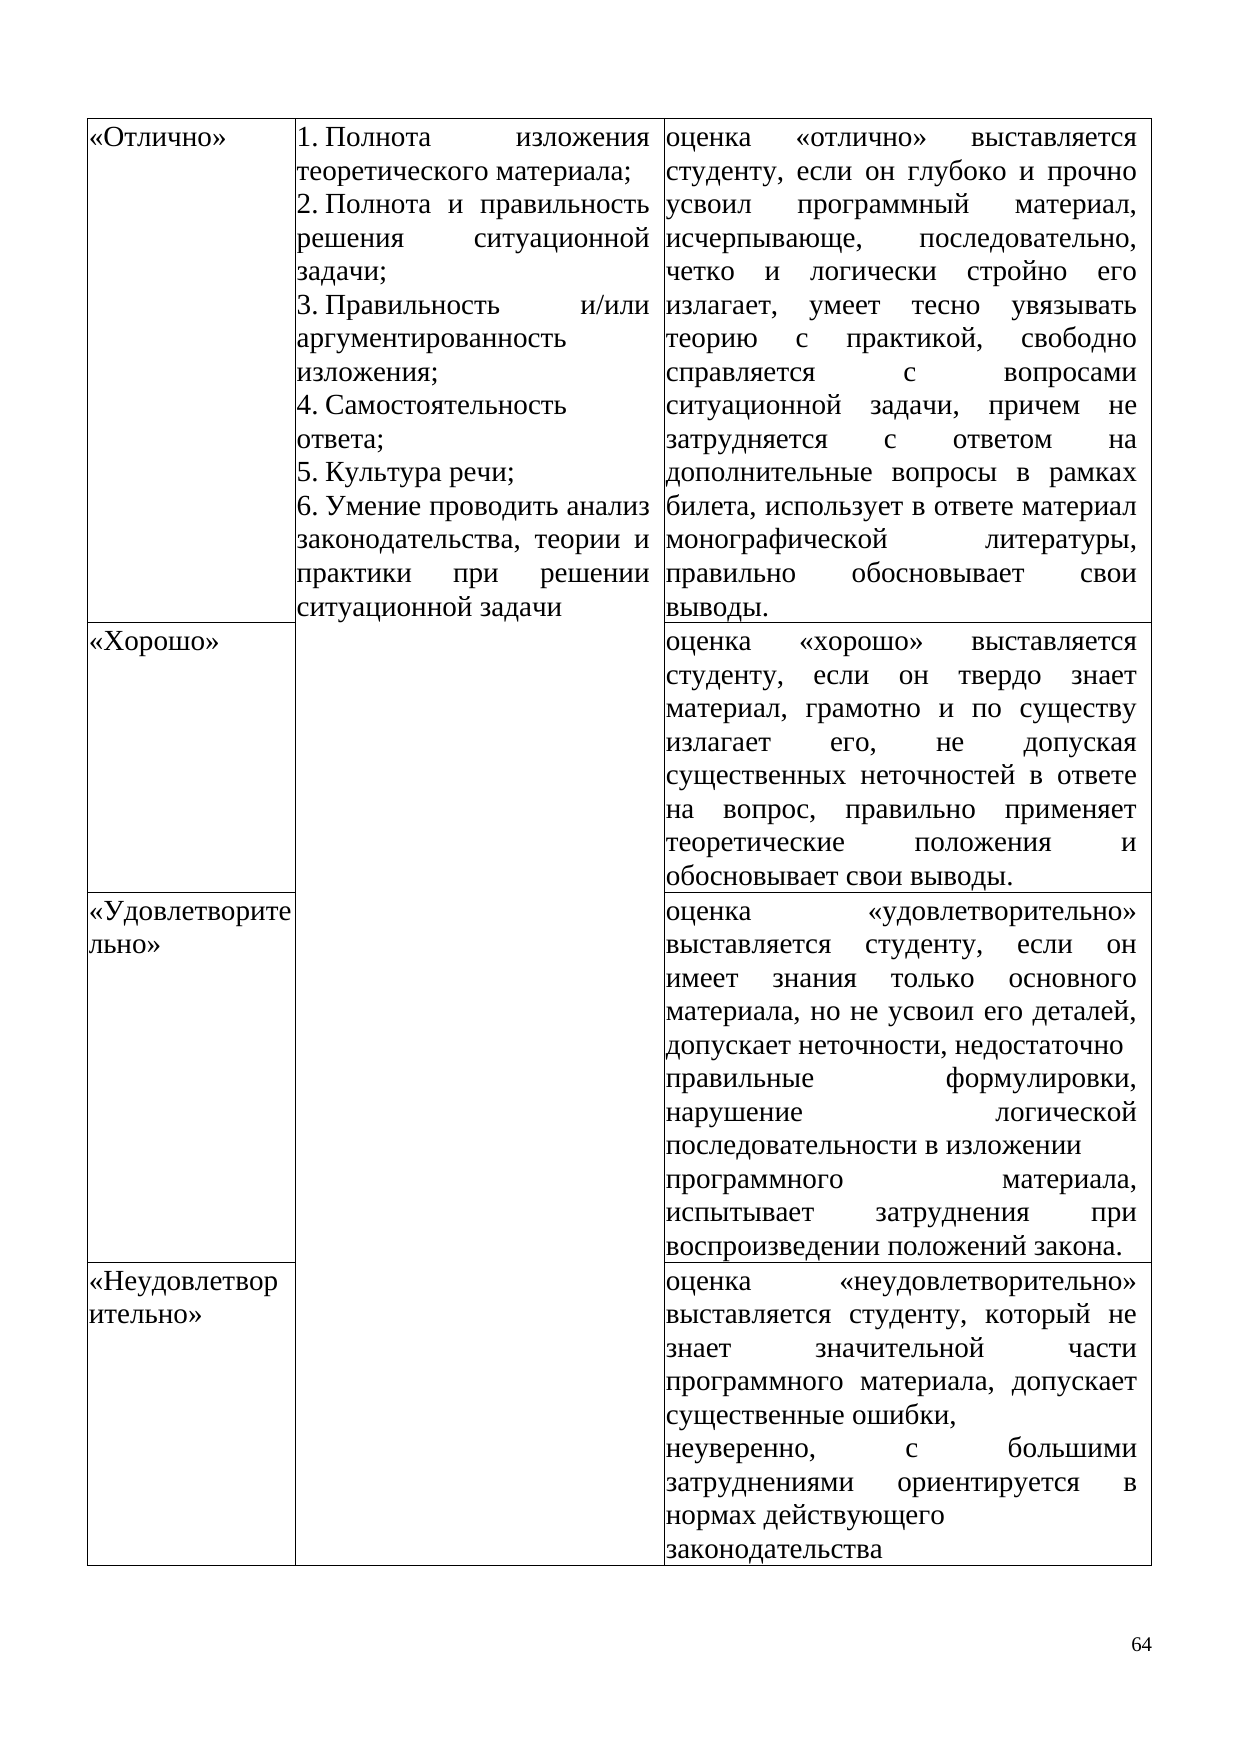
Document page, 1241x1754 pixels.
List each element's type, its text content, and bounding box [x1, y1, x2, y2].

table_cell оценка «отлично» выставляется студенту, если он глубоко и прочно усвоил программный материал, исчерпывающе, последовательно, четко и логически стройно его излагает, умеет тесно увязывать теорию с практикой, свободно справляется с вопросами ситуационной задачи, причем не затрудняется с ответом на дополнительные вопросы в рамках билета, использует в ответе материал монографической литературы, правильно обосновывает свои выводы. [665, 119, 1151, 622]
table_cell оценка «удовлетворительно» выставляется студенту, если он имеет знания только основного материала, но не усвоил его деталей, допускает неточности, недостаточно правильные формулировки, нарушение логической последовательности в изложении программного материала, испытывает затруднения при воспроизведении положений закона. [665, 893, 1151, 1262]
table_cell «Хорошо» [88, 623, 295, 892]
table_cell «Удовлетворительно» [88, 893, 295, 1262]
table_cell «Отлично» [88, 119, 295, 622]
table_cell Полнота изложения теоретического материала; Полнота и правильность решения ситуационной задачи; Правильность и/или аргументированность изложения; Самостоятельность ответа; Культура речи; Умение проводить анализ законодательства, теории и практики при решении ситуационной задачи [296, 119, 664, 1564]
table_cell оценка «хорошо» выставляется студенту, если он твердо знает материал, грамотно и по существу излагает его, не допуская существенных неточностей в ответе на вопрос, правильно применяет теоретические положения и обосновывает свои выводы. [665, 623, 1151, 892]
table_cell «Неудовлетворительно» [88, 1263, 295, 1564]
table_cell оценка «неудовлетворительно» выставляется студенту, который не знает значительной части программного материала, допускает существенные ошибки, неуверенно, с большими затруднениями ориентируется в нормах действующего законодательства [665, 1263, 1151, 1564]
